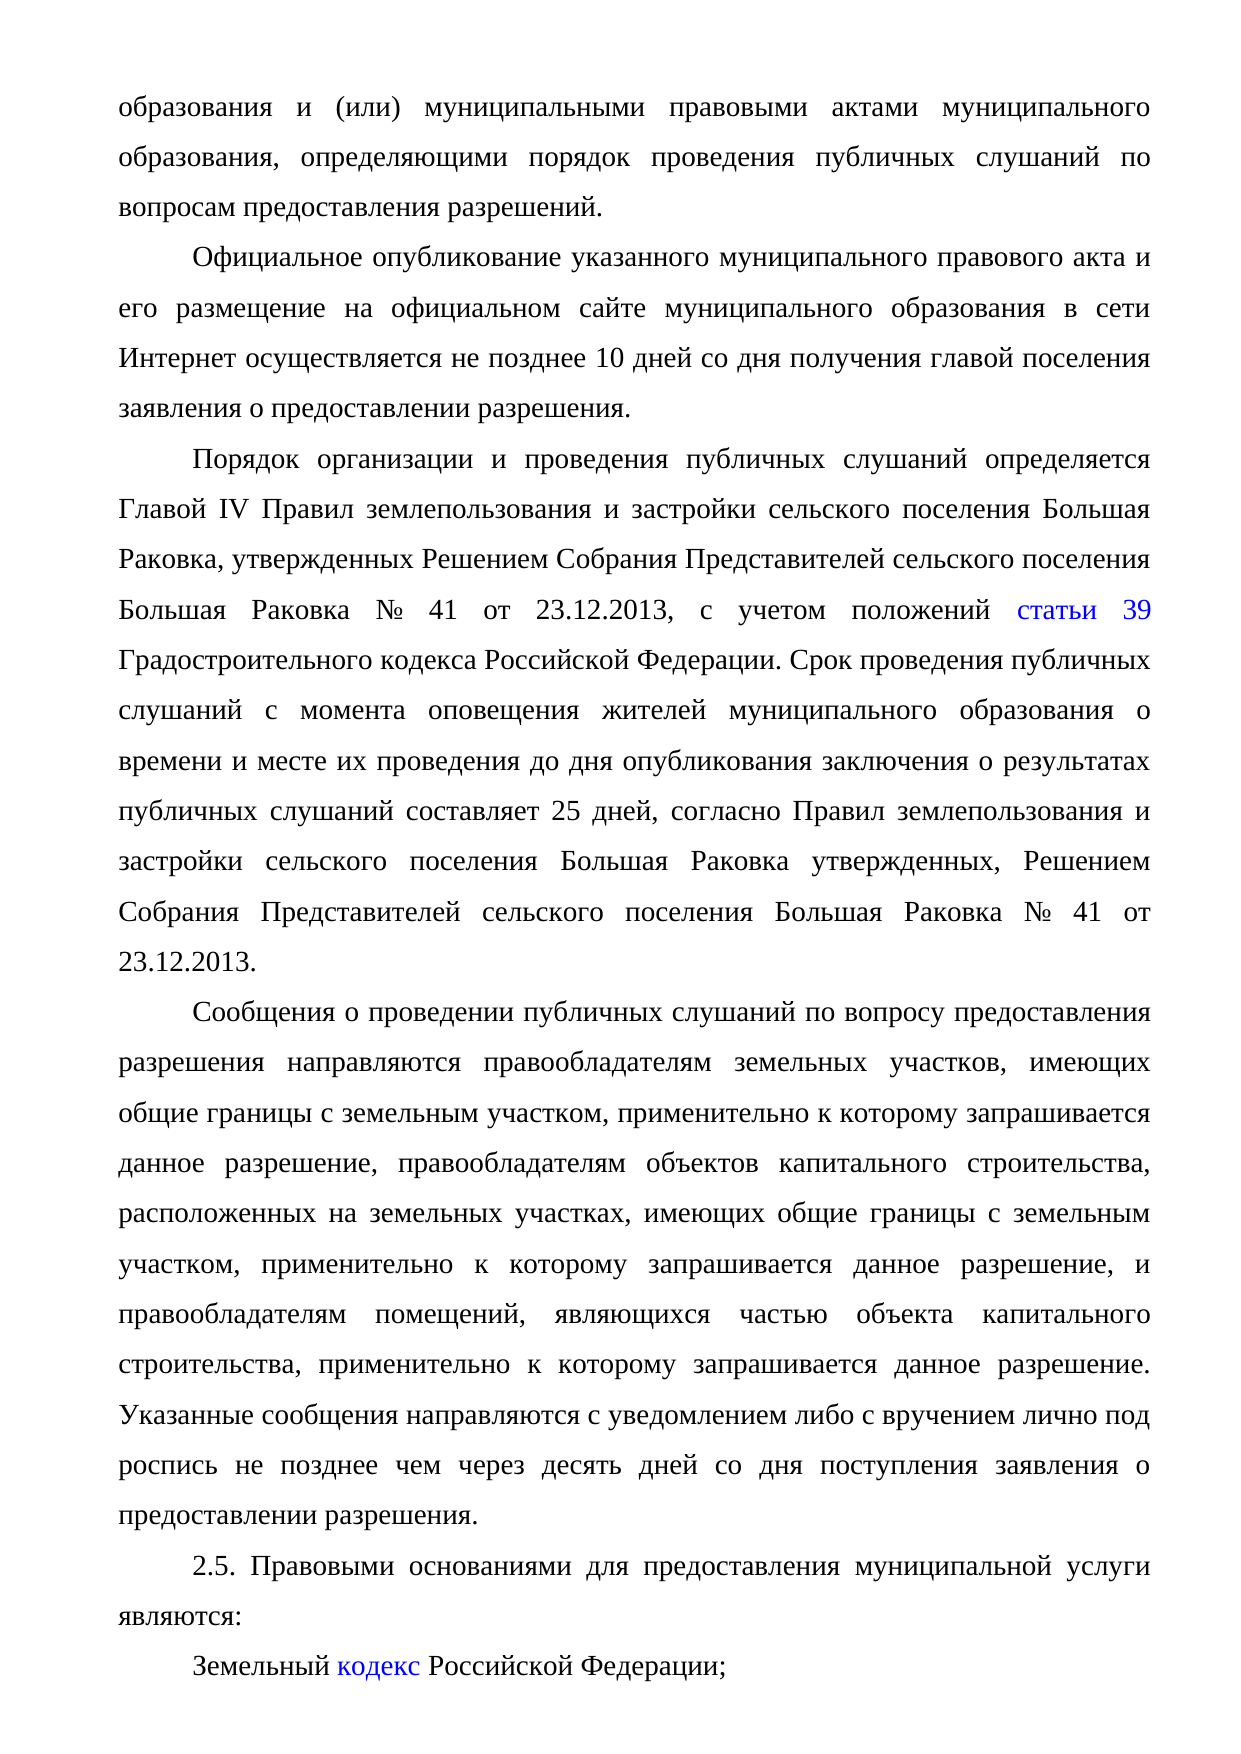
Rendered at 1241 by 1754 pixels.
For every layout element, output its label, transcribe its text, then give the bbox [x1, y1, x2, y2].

text 2.5. Правовыми основаниями для предоставления муниципальной услуги являются: [118, 1548, 1152, 1632]
text Порядок организации и проведения публичных слушаний определяется Главой IV Правил землепользования и застройки сельского поселения Большая Раковка, утвержденных Решением Собрания Представителей сельского поселения Большая Раковка № 41 от 23.12.2013, с учетом положений статьи 39 Градостроительного кодекса Российской Федерации. Срок проведения публичных слушаний с момента оповещения жителей муниципального образования о времени и месте их проведения до дня опубликования заключения о результатах публичных слушаний составляет 25 дней, согласно Правил землепользования и застройки сельского поселения Большая Раковка утвержденных, Решением Собрания Представителей сельского поселения Большая Раковка № 41 от 23.12.2013. [118, 441, 1152, 977]
text Официальное опубликование указанного муниципального правового акта и его размещение на официальном сайте муниципального образования в сети Интернет осуществляется не позднее 10 дней со дня получения главой поселения заявления о предоставлении разрешения. [118, 239, 1152, 424]
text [118, 89, 1152, 223]
text Сообщения о проведении публичных слушаний по вопросу предоставления разрешения направляются правообладателям земельных участков, имеющих общие границы с земельным участком, применительно к которому запрашивается данное разрешение, правообладателям объектов капитального строительства, расположенных на земельных участках, имеющих общие границы с земельным участком, применительно к которому запрашивается данное разрешение, и правообладателям помещений, являющихся частью объекта капитального строительства, применительно к которому запрашивается данное разрешение. Указанные сообщения направляются с уведомлением либо с вручением лично под роспись не позднее чем через десять дней со дня поступления заявления о предоставлении разрешения. [118, 994, 1152, 1531]
text Земельный кодекс Российской Федерации; [118, 1648, 1152, 1682]
